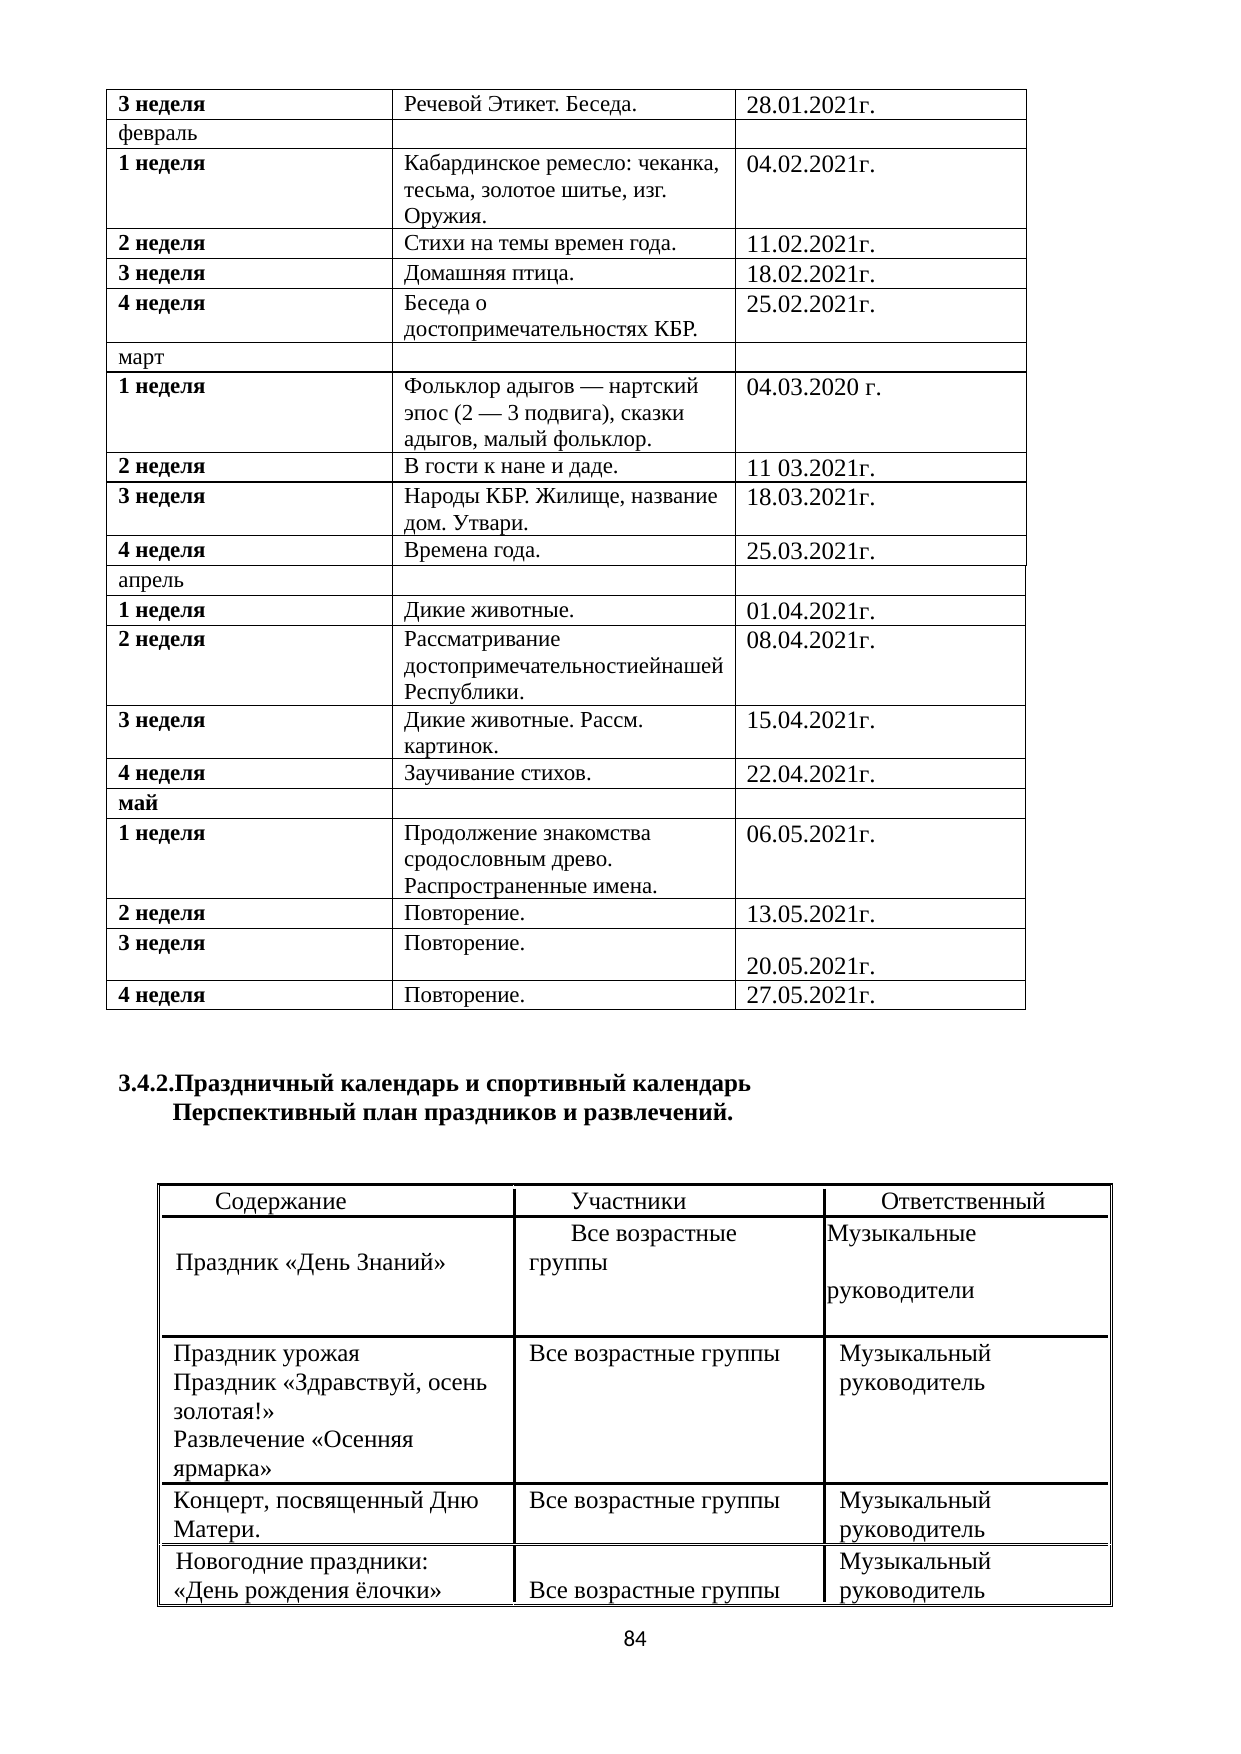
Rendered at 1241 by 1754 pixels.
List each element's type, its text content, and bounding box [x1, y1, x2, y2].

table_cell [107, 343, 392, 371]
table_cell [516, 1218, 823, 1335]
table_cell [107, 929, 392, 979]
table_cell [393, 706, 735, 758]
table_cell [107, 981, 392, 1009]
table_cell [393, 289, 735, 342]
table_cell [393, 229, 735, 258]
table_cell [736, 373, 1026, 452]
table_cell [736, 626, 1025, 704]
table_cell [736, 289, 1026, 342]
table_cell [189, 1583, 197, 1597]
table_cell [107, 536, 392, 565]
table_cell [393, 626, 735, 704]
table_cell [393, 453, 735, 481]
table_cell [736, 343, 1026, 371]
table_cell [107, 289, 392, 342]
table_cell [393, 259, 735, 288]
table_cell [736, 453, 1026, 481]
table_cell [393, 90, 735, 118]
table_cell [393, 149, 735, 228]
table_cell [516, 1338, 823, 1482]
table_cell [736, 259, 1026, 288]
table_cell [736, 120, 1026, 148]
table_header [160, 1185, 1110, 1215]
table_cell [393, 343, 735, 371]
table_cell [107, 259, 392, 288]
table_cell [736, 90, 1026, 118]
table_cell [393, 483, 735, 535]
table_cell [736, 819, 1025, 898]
text 3.4.2.Праздничный календарь и спортивный календарь [118, 1068, 1152, 1097]
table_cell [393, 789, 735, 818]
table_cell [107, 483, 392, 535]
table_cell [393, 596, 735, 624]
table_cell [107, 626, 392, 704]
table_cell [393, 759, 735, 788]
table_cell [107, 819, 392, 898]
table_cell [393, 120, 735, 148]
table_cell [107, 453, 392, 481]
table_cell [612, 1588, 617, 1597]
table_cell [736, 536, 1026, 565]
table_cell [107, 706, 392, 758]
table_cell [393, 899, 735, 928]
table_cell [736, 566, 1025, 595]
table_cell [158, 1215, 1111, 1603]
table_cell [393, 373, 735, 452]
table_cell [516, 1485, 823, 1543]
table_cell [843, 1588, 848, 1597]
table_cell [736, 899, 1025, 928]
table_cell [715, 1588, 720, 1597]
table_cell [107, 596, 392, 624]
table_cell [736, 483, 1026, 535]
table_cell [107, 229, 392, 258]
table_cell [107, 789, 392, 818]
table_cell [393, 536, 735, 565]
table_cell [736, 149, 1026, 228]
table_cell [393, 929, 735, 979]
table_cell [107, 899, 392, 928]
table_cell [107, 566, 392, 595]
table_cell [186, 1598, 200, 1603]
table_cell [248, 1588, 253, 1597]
text Перспективный план праздников и развлечений. [131, 1097, 1139, 1125]
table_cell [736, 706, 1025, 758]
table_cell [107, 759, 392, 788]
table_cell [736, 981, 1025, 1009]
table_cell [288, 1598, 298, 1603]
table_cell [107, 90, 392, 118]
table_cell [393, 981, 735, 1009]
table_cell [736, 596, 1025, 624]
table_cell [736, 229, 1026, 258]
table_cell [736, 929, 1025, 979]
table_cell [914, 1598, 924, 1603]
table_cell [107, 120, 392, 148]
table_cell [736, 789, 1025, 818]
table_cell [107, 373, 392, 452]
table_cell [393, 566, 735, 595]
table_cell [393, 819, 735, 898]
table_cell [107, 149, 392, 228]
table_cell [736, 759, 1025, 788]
